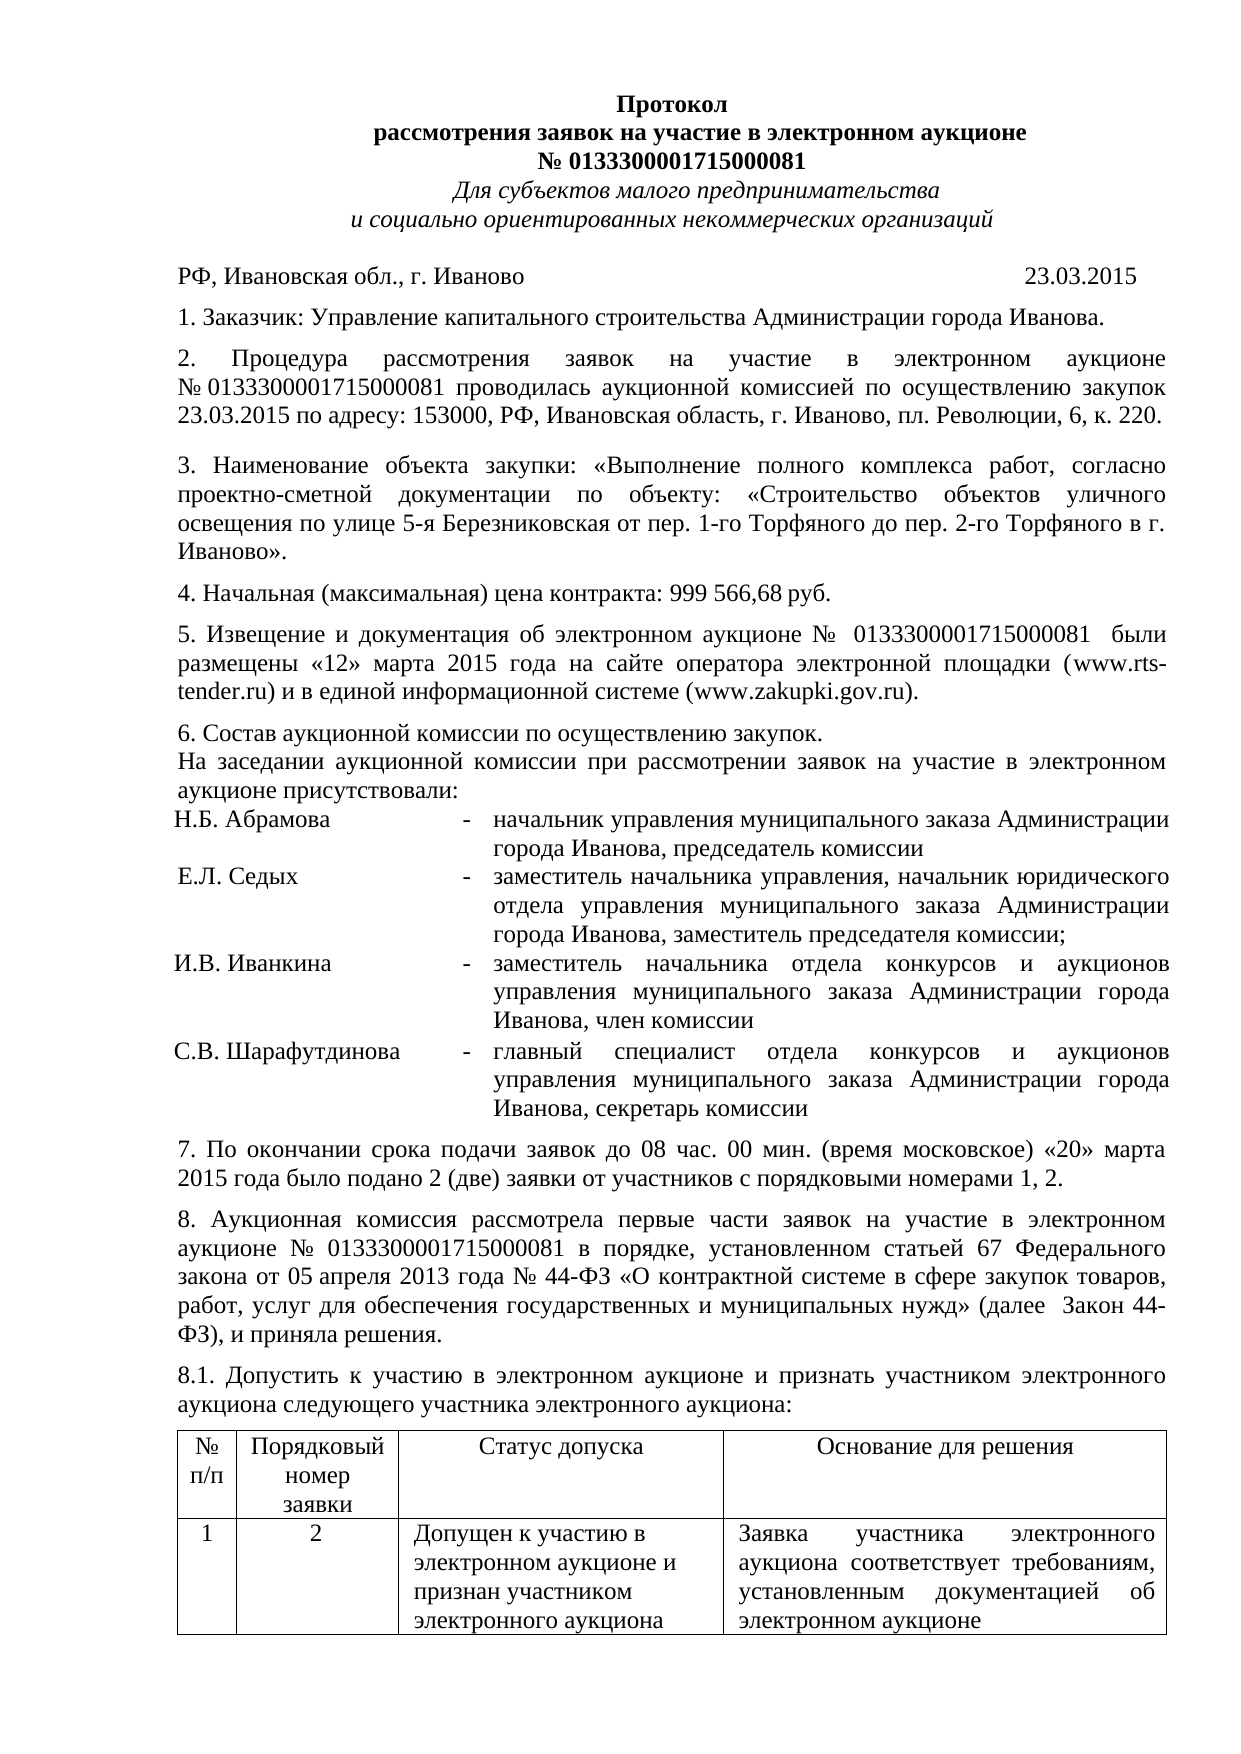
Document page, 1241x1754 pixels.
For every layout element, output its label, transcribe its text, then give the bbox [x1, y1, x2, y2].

table_header Порядковый номер заявки [237, 1431, 398, 1517]
table_header - [451, 804, 482, 861]
text РФ, Ивановская обл., г. Иваново 23.03.2015 [177, 261, 1167, 290]
table_cell заместитель начальника управления, начальник юридического отдела управления муниципального заказа Администрации города Иванова, заместитель председателя комиссии; [482, 861, 1181, 948]
text и социально ориентированных некоммерческих организаций [177, 204, 1167, 232]
text Для субъектов малого предпринимательства [207, 175, 1187, 204]
text На заседании аукционной комиссии при рассмотрении заявок на участие в электронном аукционе присутствовали: [177, 746, 1167, 804]
table_header начальник управления муниципального заказа Администрации города Иванова, председатель комиссии [482, 804, 1181, 861]
text 3. Наименование объекта закупки: «Выполнение полного комплекса работ, согласно проектно-сметной документации по объекту: «Строительство объектов уличного освещения по улице 5-я Березниковская от пер. 1-го Торфяного до пер. 2-го Торфяного в г. Иваново». [177, 450, 1167, 565]
table_cell Е.Л. Седых [163, 861, 451, 948]
table_cell С.В. Шарафутдинова [163, 1036, 451, 1134]
table_cell 1 [178, 1519, 236, 1633]
text 8. Аукционная комиссия рассмотрела первые части заявок на участие в электронном аукционе № 0133300001715000081 в порядке, установленном статьей 67 Федерального закона от 05 апреля 2013 года № 44-ФЗ «О контрактной системе в сфере закупок товаров, работ, услуг для обеспечения государственных и муниципальных нужд» (далее Закон 44-ФЗ), и приняла решения. [177, 1204, 1167, 1348]
text 2. Процедура рассмотрения заявок на участие в электронном аукционе № 0133300001715000081 проводилась аукционной комиссией по осуществлению закупок 23.03.2015 по адресу: 153000, РФ, Ивановская область, г. Иваново, пл. Революции, 6, к. 220. [177, 343, 1167, 429]
table_header Основание для решения [724, 1431, 1166, 1517]
table_cell - [451, 861, 482, 948]
table_header Н.Б. Абрамова [163, 804, 451, 861]
text рассмотрения заявок на участие в электронном аукционе [177, 117, 1167, 146]
table_header Статус допуска [399, 1431, 723, 1517]
table_cell главный специалист отдела конкурсов и аукционов управления муниципального заказа Администрации города Иванова, секретарь комиссии [482, 1036, 1181, 1134]
table_cell Заявка участника электронного аукциона соответствует требованиям, установленным документацией об электронном аукционе [724, 1519, 1166, 1633]
text 8.1. Допустить к участию в электронном аукционе и признать участником электронного аукциона следующего участника электронного аукциона: [177, 1360, 1167, 1418]
text 4. Начальная (максимальная) цена контракта: 999 566,68 руб. [177, 578, 1167, 606]
table_cell И.В. Иванкина [163, 948, 451, 1036]
table_cell - [451, 1036, 482, 1134]
text 6. Состав аукционной комиссии по осуществлению закупок. [177, 718, 1167, 746]
text № 0133300001715000081 [177, 146, 1167, 175]
text 5. Извещение и документация об электронном аукционе № 0133300001715000081 были размещены «12» марта 2015 года на сайте оператора электронной площадки (www.rts-tender.ru) и в единой информационной системе (www.zakupki.gov.ru). [177, 619, 1167, 705]
table_cell - [451, 948, 482, 1036]
table_header № п/п [178, 1431, 236, 1517]
list 1. Заказчик: Управление капитального строительства Администрации города Иванова. [177, 302, 1167, 331]
text Протокол [177, 89, 1167, 117]
table_cell Допущен к участию в электронном аукционе и признан участником электронного аукциона [399, 1519, 723, 1633]
table_cell 2 [237, 1519, 398, 1633]
table_cell заместитель начальника отдела конкурсов и аукционов управления муниципального заказа Администрации города Иванова, член комиссии [482, 948, 1181, 1036]
text 7. По окончании срока подачи заявок до 08 час. 00 мин. (время московское) «20» марта 2015 года было подано 2 (две) заявки от участников с порядковыми номерами 1, 2. [177, 1134, 1167, 1191]
